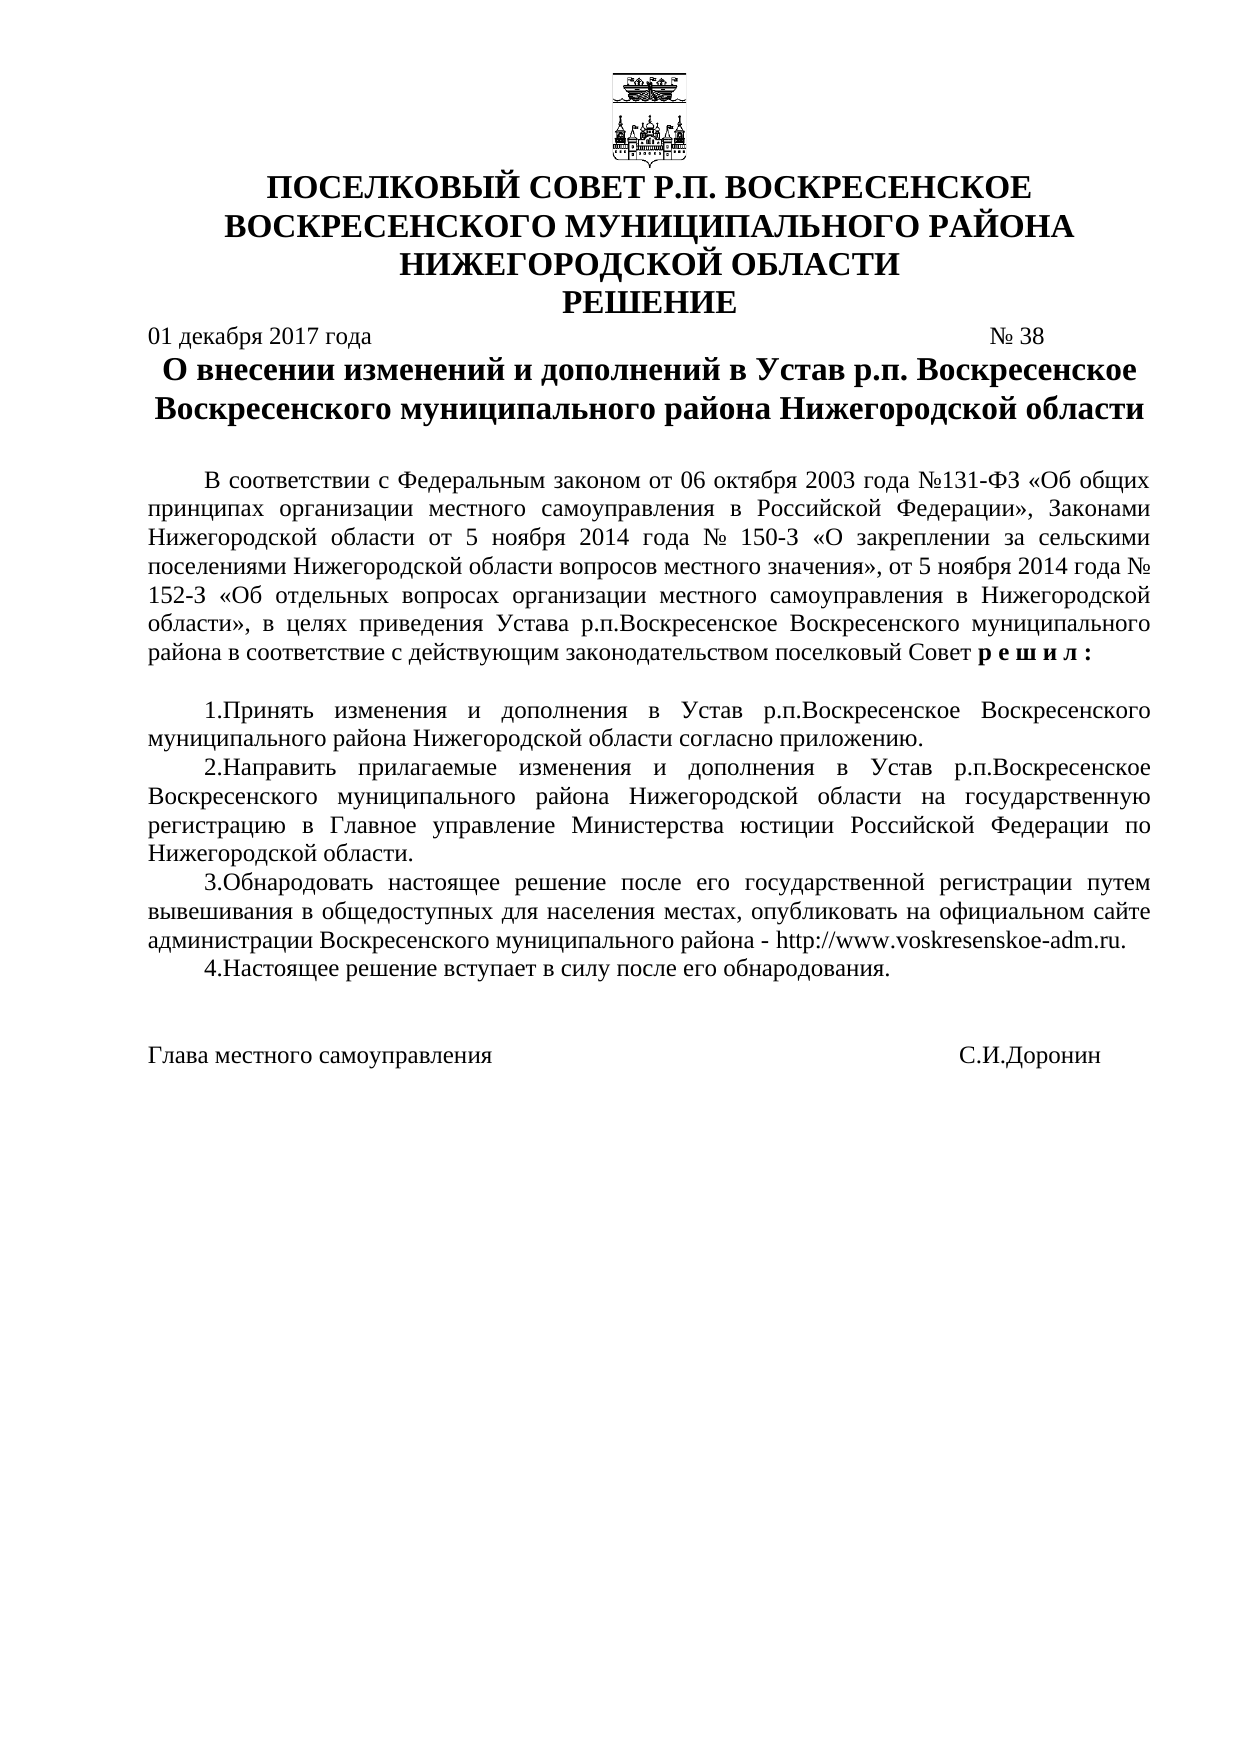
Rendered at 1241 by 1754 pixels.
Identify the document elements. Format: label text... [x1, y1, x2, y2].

text 4.Настоящее решение вступает в силу после его обнародования. [148, 953, 1152, 982]
picture [612, 73, 687, 168]
text Воскресенского муниципального района Нижегородской области [148, 388, 1152, 426]
text В соответствии с Федеральным законом от 06 октября 2003 года №131-ФЗ «Об общих принципах организации местного самоуправления в Российской Федерации», Законами Нижегородской области от 5 ноября 2014 года № 150-З «О закреплении за сельскими поселениями Нижегородской области вопросов местного значения», от 5 ноября 2014 года № 152-З «Об отдельных вопросах организации местного самоуправления в Нижегородской области», в целях приведения Устава р.п.Воскресенское Воскресенского муниципального района в соответствие с действующим законодательством поселковый Совет решил: [148, 465, 1152, 666]
text Глава местного самоуправления С.И.Доронин [148, 1040, 1152, 1068]
text 3.Обнародовать настоящее решение после его государственной регистрации путем вывешивания в общедоступных для населения местах, опубликовать на официальном сайте администрации Воскресенского муниципального района - http://www.voskresenskoe-adm.ru. [148, 867, 1152, 953]
text О внесении изменений и дополнений в Устав р.п. Воскресенское [148, 350, 1152, 388]
text 01 декабря 2017 года № 38 [148, 321, 1152, 350]
text 1.Принять изменения и дополнения в Устав р.п.Воскресенское Воскресенского муниципального района Нижегородской области согласно приложению. [148, 695, 1152, 752]
text ВОСКРЕСЕНСКОГО МУНИЦИПАЛЬНОГО РАЙОНА [148, 206, 1152, 244]
text НИЖЕГОРОДСКОЙ ОБЛАСТИ [148, 244, 1152, 283]
text ПОСЕЛКОВЫЙ СОВЕТ Р.П. ВОСКРЕСЕНСКОЕ [148, 168, 1152, 206]
text 2.Направить прилагаемые изменения и дополнения в Устав р.п.Воскресенское Воскресенского муниципального района Нижегородской области на государственную регистрацию в Главное управление Министерства юстиции Российской Федерации по Нижегородской области. [148, 752, 1152, 867]
text РЕШЕНИЕ [148, 283, 1152, 321]
